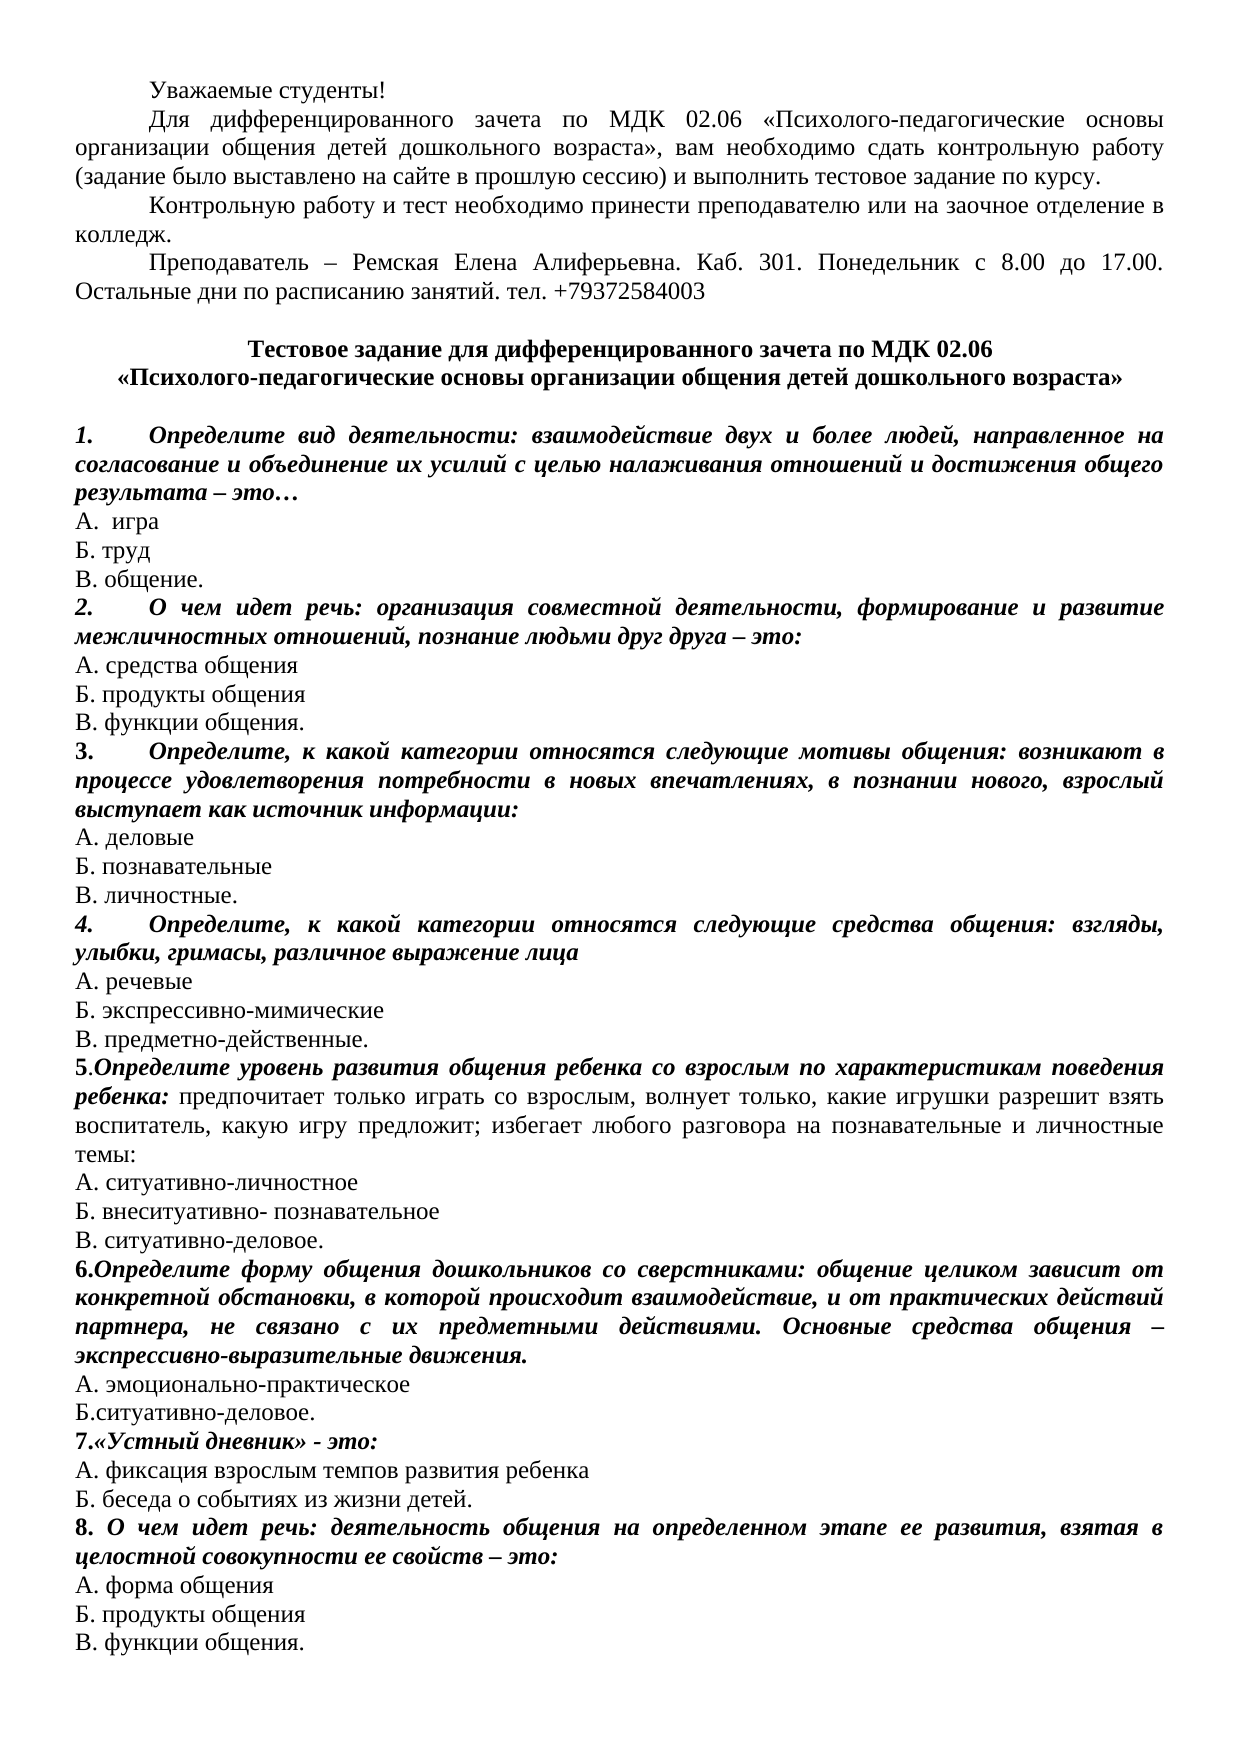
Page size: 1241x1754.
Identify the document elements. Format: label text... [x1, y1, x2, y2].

text Уважаемые студенты! [75, 75, 1165, 104]
text Для дифференцированного зачета по МДК 02.06 «Психолого-педагогические основы организации общения детей дошкольного возраста», вам необходимо сдать контрольную работу (задание было выставлено на сайте в прошлую сессию) и выполнить тестовое задание по курсу. [75, 104, 1165, 190]
text Б. беседа о событиях из жизни детей. [75, 1484, 1165, 1512]
text «Психолого-педагогические основы организации общения детей дошкольного возраста» [75, 362, 1165, 391]
list Б. труд [75, 535, 1165, 564]
text Б. внеситуативно- познавательное [75, 1196, 1165, 1225]
list Б. познавательные [75, 851, 1165, 880]
list В. общение. [75, 564, 1165, 592]
text Тестовое задание для дифференцированного зачета по МДК 02.06 [75, 334, 1165, 362]
text А. ситуативно-личностное [75, 1167, 1165, 1196]
text В. функции общения. [75, 1627, 1165, 1656]
text А. фиксация взрослым темпов развития ребенка [75, 1455, 1165, 1484]
list Б. экспрессивно-мимические [75, 995, 1165, 1024]
text Контрольную работу и тест необходимо принести преподавателю или на заочное отделение в колледж. [75, 190, 1165, 247]
text В. ситуативно-деловое. [75, 1225, 1165, 1254]
text В. функции общения. [75, 707, 1165, 736]
list Определите, к какой категории относятся следующие мотивы общения: возникают в процессе удовлетворения потребности в новых впечатлениях, в познании нового, взрослый выступает как источник информации: [75, 736, 1165, 822]
text 7.«Устный дневник» - это: [75, 1426, 1165, 1455]
list А. игра [75, 506, 1165, 535]
text Б.ситуативно-деловое. [75, 1397, 1165, 1426]
text А. форма общения [75, 1570, 1165, 1599]
list В. личностные. [75, 880, 1165, 909]
text Преподаватель – Ремская Елена Алиферьевна. Каб. 301. Понедельник с 8.00 до 17.00. Остальные дни по расписанию занятий. тел. +79372584003 [75, 247, 1165, 305]
text Б. продукты общения [75, 679, 1165, 707]
list А. речевые [75, 966, 1165, 995]
list Определите вид деятельности: взаимодействие двух и более людей, направленное на согласование и объединение их усилий с целью налаживания отношений и достижения общего результата – это… [75, 420, 1165, 506]
text Б. продукты общения [75, 1599, 1165, 1627]
text 6.Определите форму общения дошкольников со сверстниками: общение целиком зависит от конкретной обстановки, в которой происходит взаимодействие, и от практических действий партнера, не связано с их предметными действиями. Основные средства общения – экспрессивно-выразительные движения. [75, 1254, 1165, 1369]
text А. средства общения [75, 650, 1165, 679]
text А. эмоционально-практическое [75, 1369, 1165, 1397]
text 5.Определите уровень развития общения ребенка со взрослым по характеристикам поведения ребенка: предпочитает только играть со взрослым, волнует только, какие игрушки разрешит взять воспитатель, какую игру предложит; избегает любого разговора на познавательные и личностные темы: [75, 1052, 1165, 1167]
list А. деловые [75, 822, 1165, 851]
list О чем идет речь: организация совместной деятельности, формирование и развитие межличностных отношений, познание людьми друг друга – это: [75, 592, 1165, 650]
list Определите, к какой категории относятся следующие средства общения: взгляды, улыбки, гримасы, различное выражение лица [75, 909, 1165, 966]
list В. предметно-действенные. [75, 1024, 1165, 1052]
text 8. О чем идет речь: деятельность общения на определенном этапе ее развития, взятая в целостной совокупности ее свойств – это: [75, 1512, 1165, 1570]
